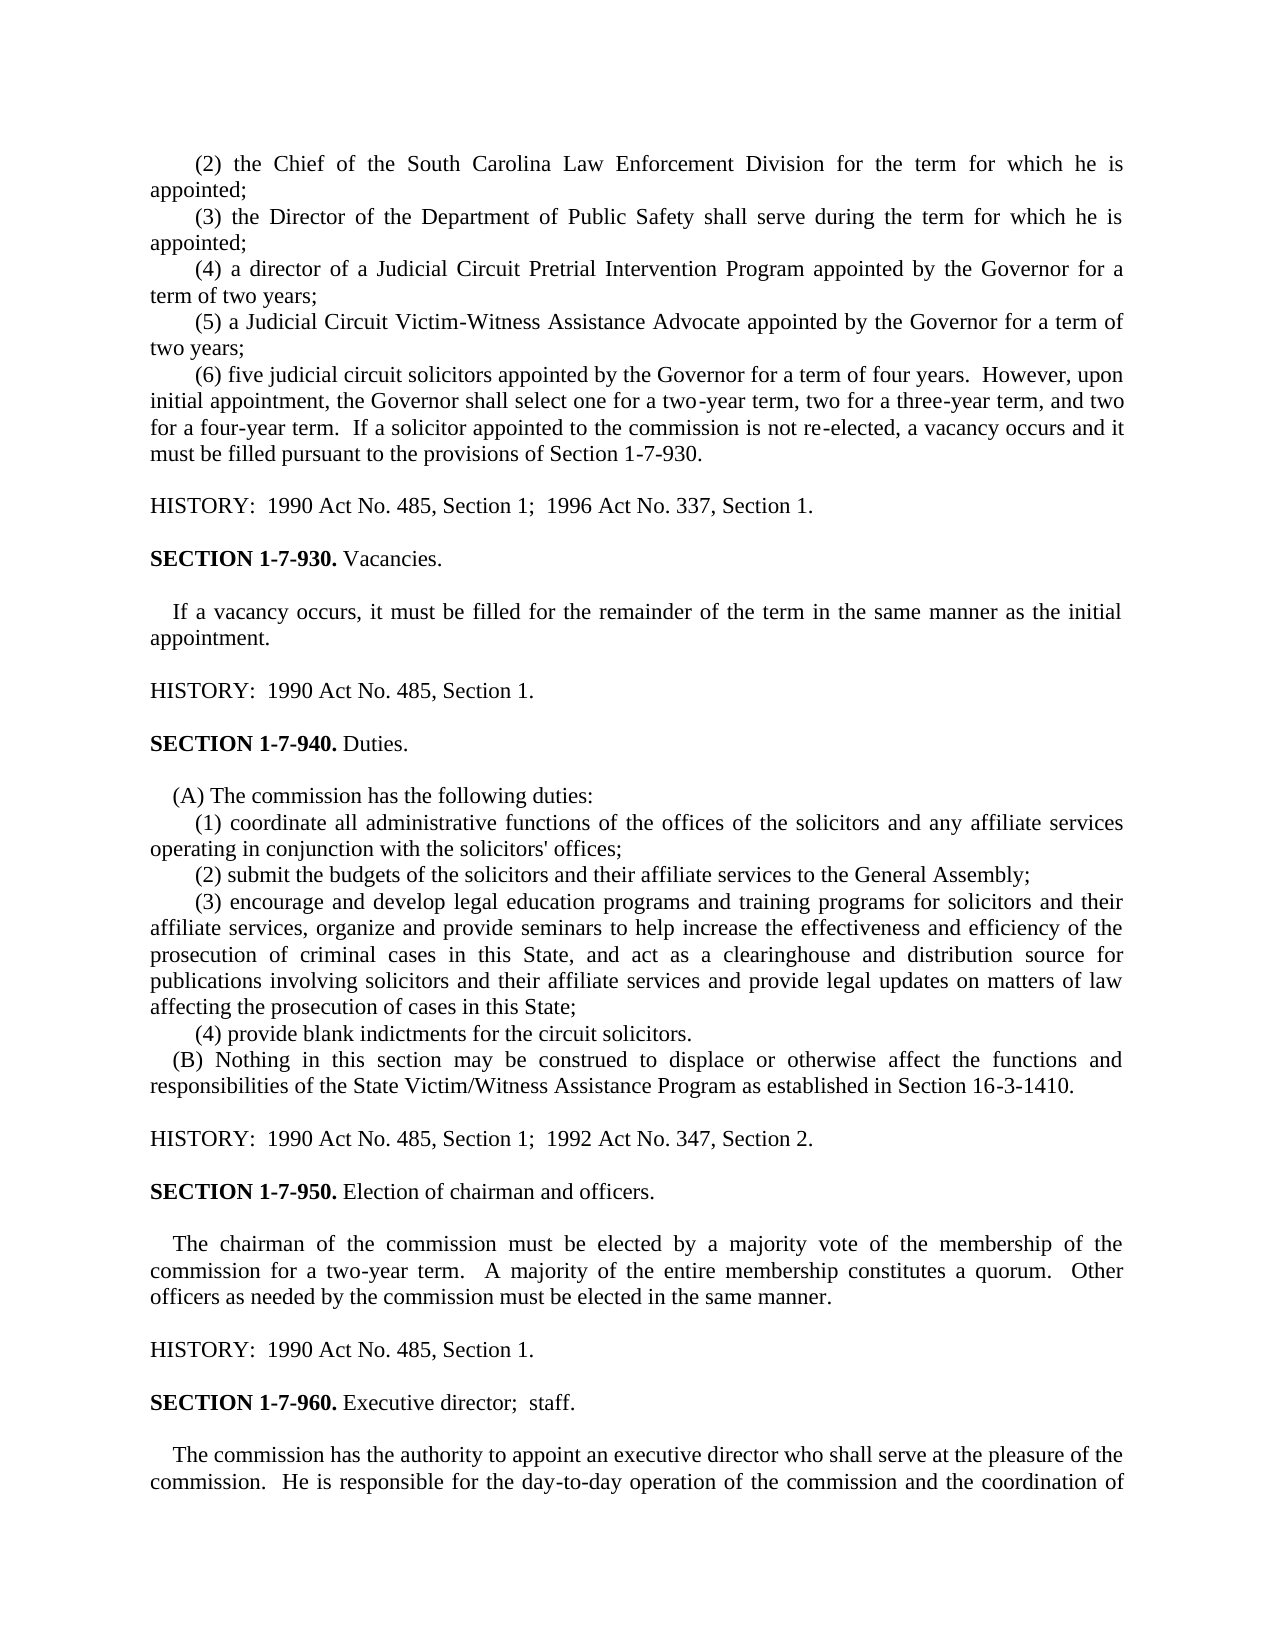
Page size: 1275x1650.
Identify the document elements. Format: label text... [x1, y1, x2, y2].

text SECTION 1-7-960. Executive director; staff. [150, 1389, 1125, 1415]
text (6) five judicial circuit solicitors appointed by the Governor for a term of four years. However, upon initial appointment, the Governor shall select one for a two-year term, two for a three-year term, and two for a four-year term. If a solicitor appointed to the commission is not re-elected, a vacancy occurs and it must be filled pursuant to the provisions of Section 1-7-930. [150, 361, 1125, 466]
text (2) submit the budgets of the solicitors and their affiliate services to the General Assembly; [150, 862, 1125, 888]
text (B) Nothing in this section may be construed to displace or otherwise affect the functions and responsibilities of the State Victim/Witness Assistance Program as established in Section 16-3-1410. [150, 1046, 1125, 1099]
text (5) a Judicial Circuit Victim-Witness Assistance Advocate appointed by the Governor for a term of two years; [150, 308, 1125, 361]
text (3) encourage and develop legal education programs and training programs for solicitors and their affiliate services, organize and provide seminars to help increase the effectiveness and efficiency of the prosecution of criminal cases in this State, and act as a clearinghouse and distribution source for publications involving solicitors and their affiliate services and provide legal updates on matters of law affecting the prosecution of cases in this State; [150, 888, 1125, 1020]
text HISTORY: 1990 Act No. 485, Section 1; 1992 Act No. 347, Section 2. [150, 1125, 1125, 1151]
text (4) a director of a Judicial Circuit Pretrial Intervention Program appointed by the Governor for a term of two years; [150, 255, 1125, 308]
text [150, 1441, 1125, 1494]
text HISTORY: 1990 Act No. 485, Section 1. [150, 677, 1125, 703]
text If a vacancy occurs, it must be filled for the remainder of the term in the same manner as the initial appointment. [150, 598, 1125, 651]
text (4) provide blank indictments for the circuit solicitors. [150, 1020, 1125, 1046]
text SECTION 1-7-940. Duties. [150, 730, 1125, 756]
text (3) the Director of the Department of Public Safety shall serve during the term for which he is appointed; [150, 203, 1125, 255]
text The chairman of the commission must be elected by a majority vote of the membership of the commission for a two-year term. A majority of the entire membership constitutes a quorum. Other officers as needed by the commission must be elected in the same manner. [150, 1231, 1125, 1309]
text SECTION 1-7-950. Election of chairman and officers. [150, 1178, 1125, 1204]
text (2) the Chief of the South Carolina Law Enforcement Division for the term for which he is appointed; [150, 150, 1125, 203]
text (A) The commission has the following duties: [150, 782, 1125, 809]
text SECTION 1-7-930. Vacancies. [150, 545, 1125, 572]
text HISTORY: 1990 Act No. 485, Section 1. [150, 1336, 1125, 1362]
text (1) coordinate all administrative functions of the offices of the solicitors and any affiliate services operating in conjunction with the solicitors' offices; [150, 809, 1125, 862]
text HISTORY: 1990 Act No. 485, Section 1; 1996 Act No. 337, Section 1. [150, 493, 1125, 519]
